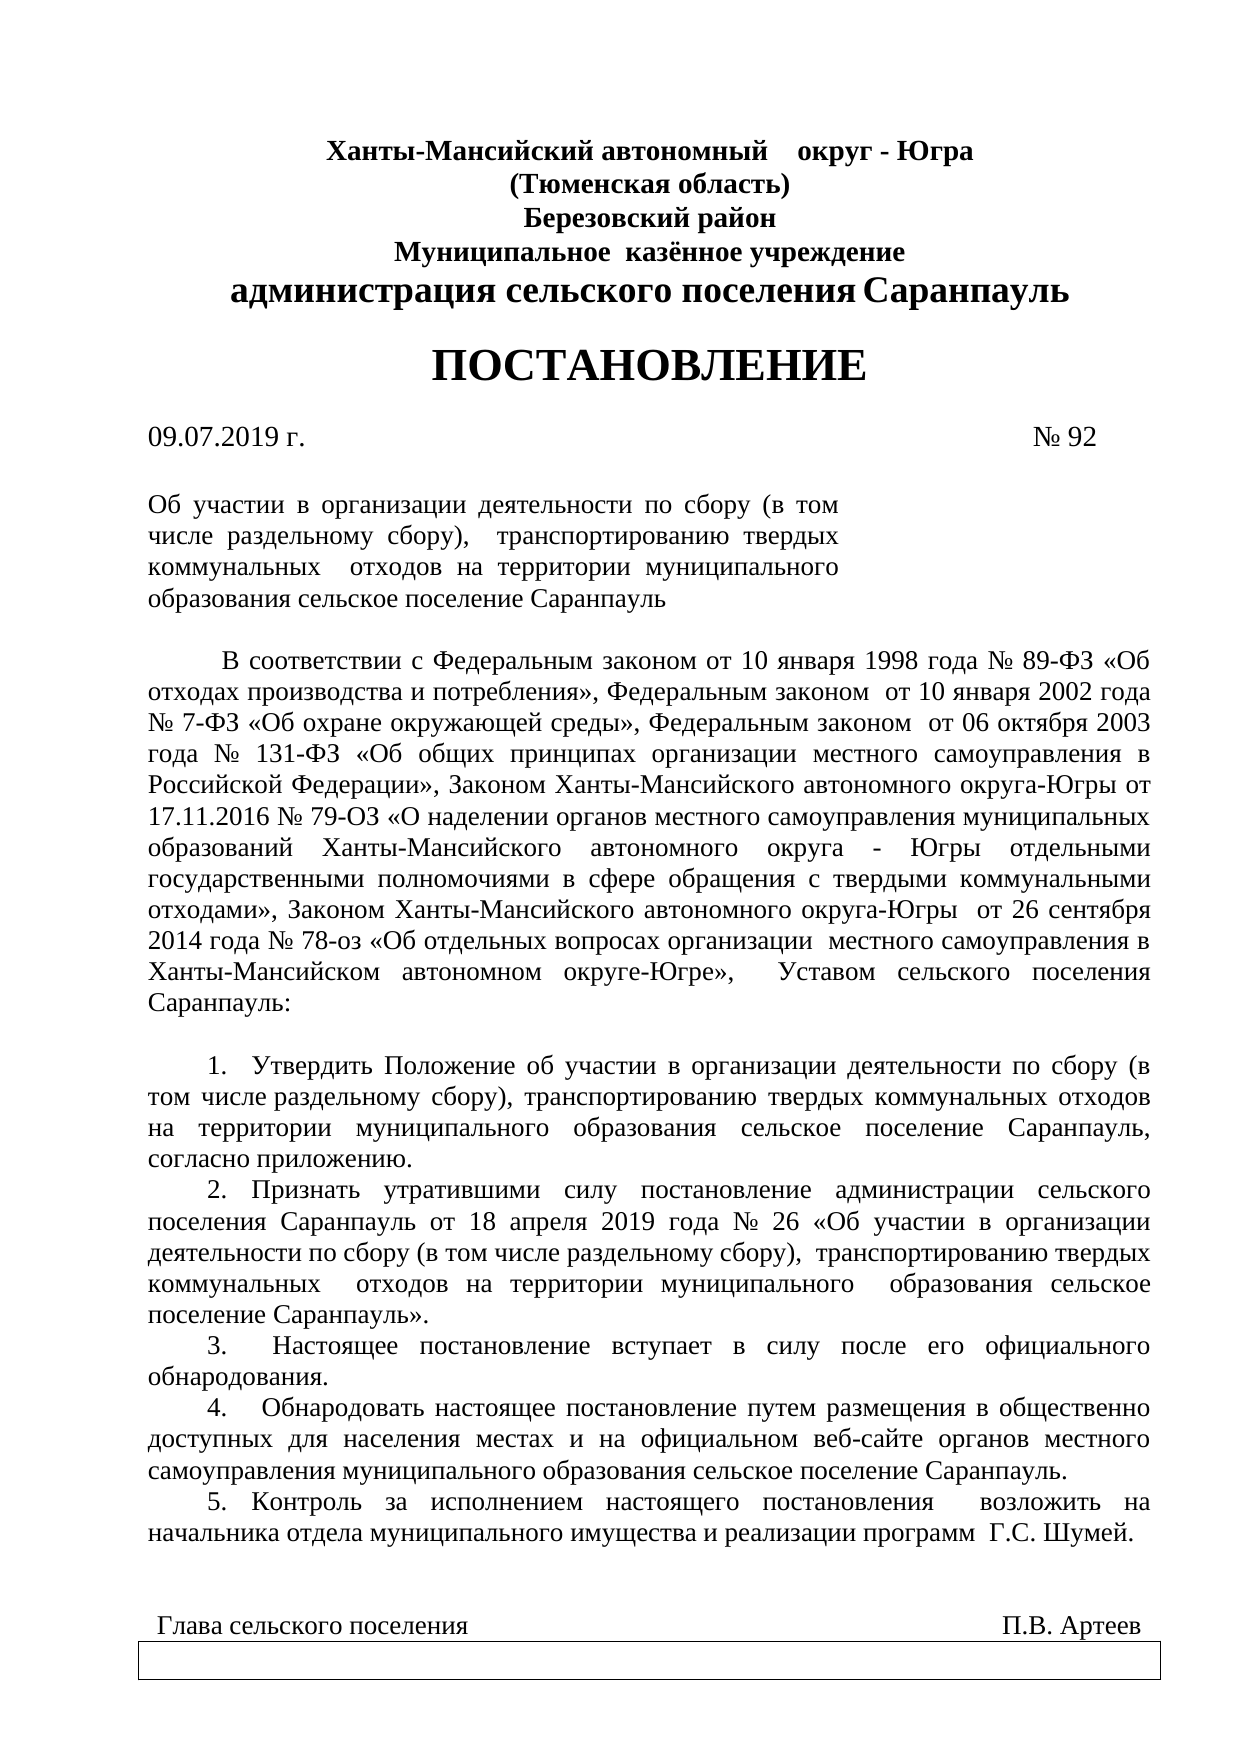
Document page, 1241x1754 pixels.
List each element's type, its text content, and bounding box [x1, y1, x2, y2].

text Муниципальное казённое учреждение [148, 234, 1152, 267]
text (Тюменская область) [148, 167, 1152, 200]
list Настоящее постановление вступает в силу после его официального обнародования. [148, 1329, 1152, 1391]
text В соответствии с Федеральным законом от 10 января 1998 года № 89-ФЗ «Об отходах производства и потребления», Федеральным законом от 10 января 2002 года № 7-ФЗ «Об охране окружающей среды», Федеральным законом от 06 октября 2003 года № 131-ФЗ «Об общих принципах организации местного самоуправления в Российской Федерации», Законом Ханты-Мансийского автономного округа-Югры от 17.11.2016 № 79-ОЗ «О наделении органов местного самоуправления муниципальных образований Ханты-Мансийского автономного округа - Югры отдельными государственными полномочиями в сфере обращения с твердыми коммунальными отходами», Законом Ханты-Мансийского автономного округа-Югры от 26 сентября 2014 года № 78-оз «Об отдельных вопросах организации местного самоуправления в Ханты-Мансийском автономном округе-Югре», Уставом сельского поселения Саранпауль: [148, 644, 1152, 1018]
text Глава сельского поселения П.В. Артеев [148, 1609, 1152, 1641]
table_header Об участии в организации деятельности по сбору (в том числе раздельному сбору), транспортированию твердых коммунальных отходов на территории муниципального образования сельское поселение Саранпауль [136, 488, 851, 644]
list 09.07.2019 г. № 92 [148, 419, 1152, 452]
text администрация сельского поселения Саранпауль [148, 267, 1152, 310]
text ПОСТАНОВЛЕНИЕ [148, 338, 1152, 390]
list Контроль за исполнением настоящего постановления возложить на начальника отдела муниципального имущества и реализации программ Г.С. Шумей. [148, 1485, 1152, 1547]
text Березовский район [148, 200, 1152, 234]
list Обнародовать настоящее постановление путем размещения в общественно доступных для населения местах и на официальном веб-сайте органов местного самоуправления муниципального образования сельское поселение Саранпауль. [148, 1391, 1152, 1485]
text Ханты-Мансийский автономный округ - Югра [148, 133, 1152, 167]
list Признать утратившими силу постановление администрации сельского поселения Саранпауль от 18 апреля 2019 года № 26 «Об участии в организации деятельности по сбору (в том числе раздельному сбору), транспортированию твердых коммунальных отходов на территории муниципального образования сельское поселение Саранпауль». [148, 1173, 1152, 1329]
list Утвердить Положение об участии в организации деятельности по сбору (в том числе раздельному сбору), транспортированию твердых коммунальных отходов на территории муниципального образования сельское поселение Саранпауль, согласно приложению. [148, 1049, 1152, 1173]
